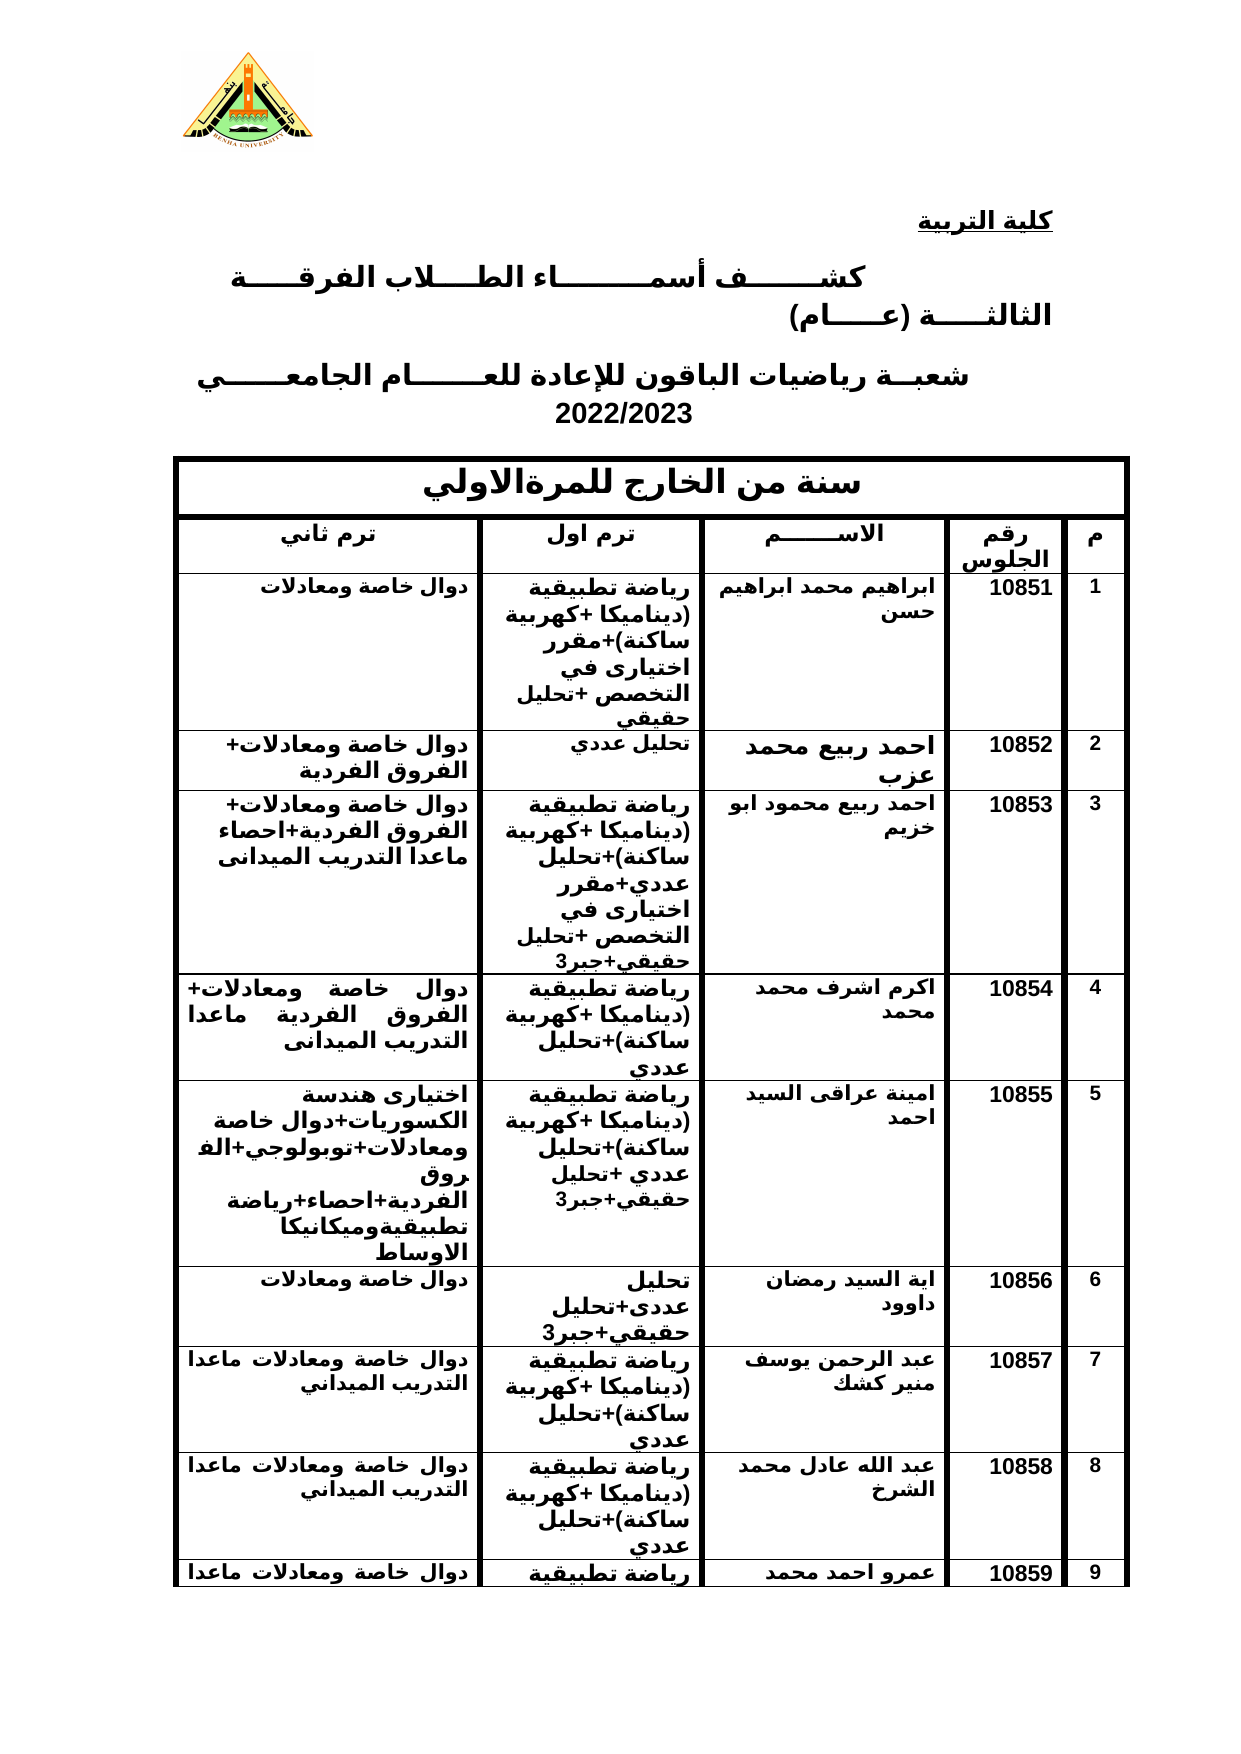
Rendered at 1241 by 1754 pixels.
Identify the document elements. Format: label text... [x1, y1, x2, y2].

table_cell دوال خاصة ومعادلات ماعدا التدريب الميداني [179, 1560, 477, 1586]
table_cell دوال خاصة ومعادلات+ الفروق الفردية ماعدا التدريب الميدانى [179, 975, 477, 1080]
table_cell 6 [1068, 1267, 1124, 1346]
table_cell دوال خاصة ومعادلات ماعدا التدريب الميداني [179, 1347, 477, 1452]
table_cell 9 [1068, 1560, 1124, 1586]
table_cell 10856 [950, 1267, 1061, 1346]
table_cell 10855 [950, 1081, 1061, 1266]
table_cell ترم ثاني [179, 520, 477, 573]
table_cell رياضة تطبيقية (ديناميكا +كهربية ساكنة)+تحليل عددي +تحليل حقيقي+جبر3 [483, 1081, 699, 1266]
table_cell رياضة تطبيقية (ديناميكا +كهربية ساكنة)+تحليل عددي [483, 1347, 699, 1452]
table_cell م [1068, 520, 1124, 573]
text كشـــــــف أسمـــــــــاء الطــــلاب الفرقـــــة الثالثـــــة (عـــــام) [187, 260, 1053, 332]
table_cell عبد الله عادل محمد الشرخ [705, 1453, 944, 1559]
table_cell دوال خاصة ومعادلات+ الفروق الفردية+احصاء ماعدا التدريب الميدانى [179, 791, 477, 973]
table_cell 8 [1068, 1453, 1124, 1559]
table_cell 10858 [950, 1453, 1061, 1559]
table_cell 10857 [950, 1347, 1061, 1452]
text كلية التربية [187, 206, 1053, 234]
table_cell عمرو احمد محمد راضى [705, 1560, 944, 1586]
table_cell دوال خاصة ومعادلات ماعدا التدريب الميداني [179, 1453, 477, 1559]
table_cell ابراهيم محمد ابراهيم حسن [705, 574, 944, 730]
table_cell الاســـــــم [705, 520, 944, 573]
table_cell تحليل عددي [483, 731, 699, 789]
table_cell 2 [1068, 731, 1124, 789]
table_cell امينة عراقى السيد احمد [705, 1081, 944, 1266]
table_cell رقم الجلوس [950, 520, 1061, 573]
table_cell 4 [1068, 975, 1124, 1080]
table_cell احمد ربيع محمد عزب [705, 731, 944, 789]
table_cell 10851 [950, 574, 1061, 730]
table_cell 10854 [950, 975, 1061, 1080]
table_cell 1 [1068, 574, 1124, 730]
table_cell رياضة تطبيقية (ديناميكا +كهربية ساكنة)+تحليل عددي [483, 1560, 699, 1586]
table_cell دوال خاصة ومعادلات+ الفروق الفردية [179, 731, 477, 789]
table_cell رياضة تطبيقية (ديناميكا +كهربية ساكنة)+تحليل عددي [483, 1453, 699, 1559]
table_cell ترم اول [483, 520, 699, 573]
table_cell 10859 [950, 1560, 1061, 1586]
table_cell رياضة تطبيقية (ديناميكا +كهربية ساكنة)+تحليل عددي [483, 975, 699, 1080]
table_cell رياضة تطبيقية (ديناميكا +كهربية ساكنة)+مقرر اختيارى في التخصص +تحليل حقيقي [483, 574, 699, 730]
table_cell عبد الرحمن يوسف منير كشك [705, 1347, 944, 1452]
text شعبــة رياضيات الباقون للإعادة للعـــــــام الجامعــــــي 2022/2023 [187, 358, 1053, 430]
picture [181, 51, 314, 152]
table_cell احمد ربيع محمود ابو خزيم [705, 791, 944, 973]
table_cell اختيارى هندسة الكسوريات+دوال خاصة ومعادلات+توبولوجي+الفروق الفردية+احصاء+رياضة تطبيقيةوميكانيكا الاوساط [179, 1081, 477, 1266]
table_cell 7 [1068, 1347, 1124, 1452]
table_cell اكرم اشرف محمد محمد [705, 975, 944, 1080]
table_cell 5 [1068, 1081, 1124, 1266]
table_cell 10852 [950, 731, 1061, 789]
table_cell 3 [1068, 791, 1124, 973]
table_cell تحليل عددى+تحليل حقيقي+جبر3 [483, 1267, 699, 1346]
table_cell اية السيد رمضان داوود [705, 1267, 944, 1346]
table_header سنة من الخارج للمرةالاولي [179, 462, 1124, 514]
table_cell دوال خاصة ومعادلات [179, 1267, 477, 1346]
table_cell دوال خاصة ومعادلات [179, 574, 477, 730]
table_cell رياضة تطبيقية (ديناميكا +كهربية ساكنة)+تحليل عددي+مقرر اختيارى في التخصص +تحليل حقيقي+جبر3 [483, 791, 699, 973]
table_cell 10853 [950, 791, 1061, 973]
